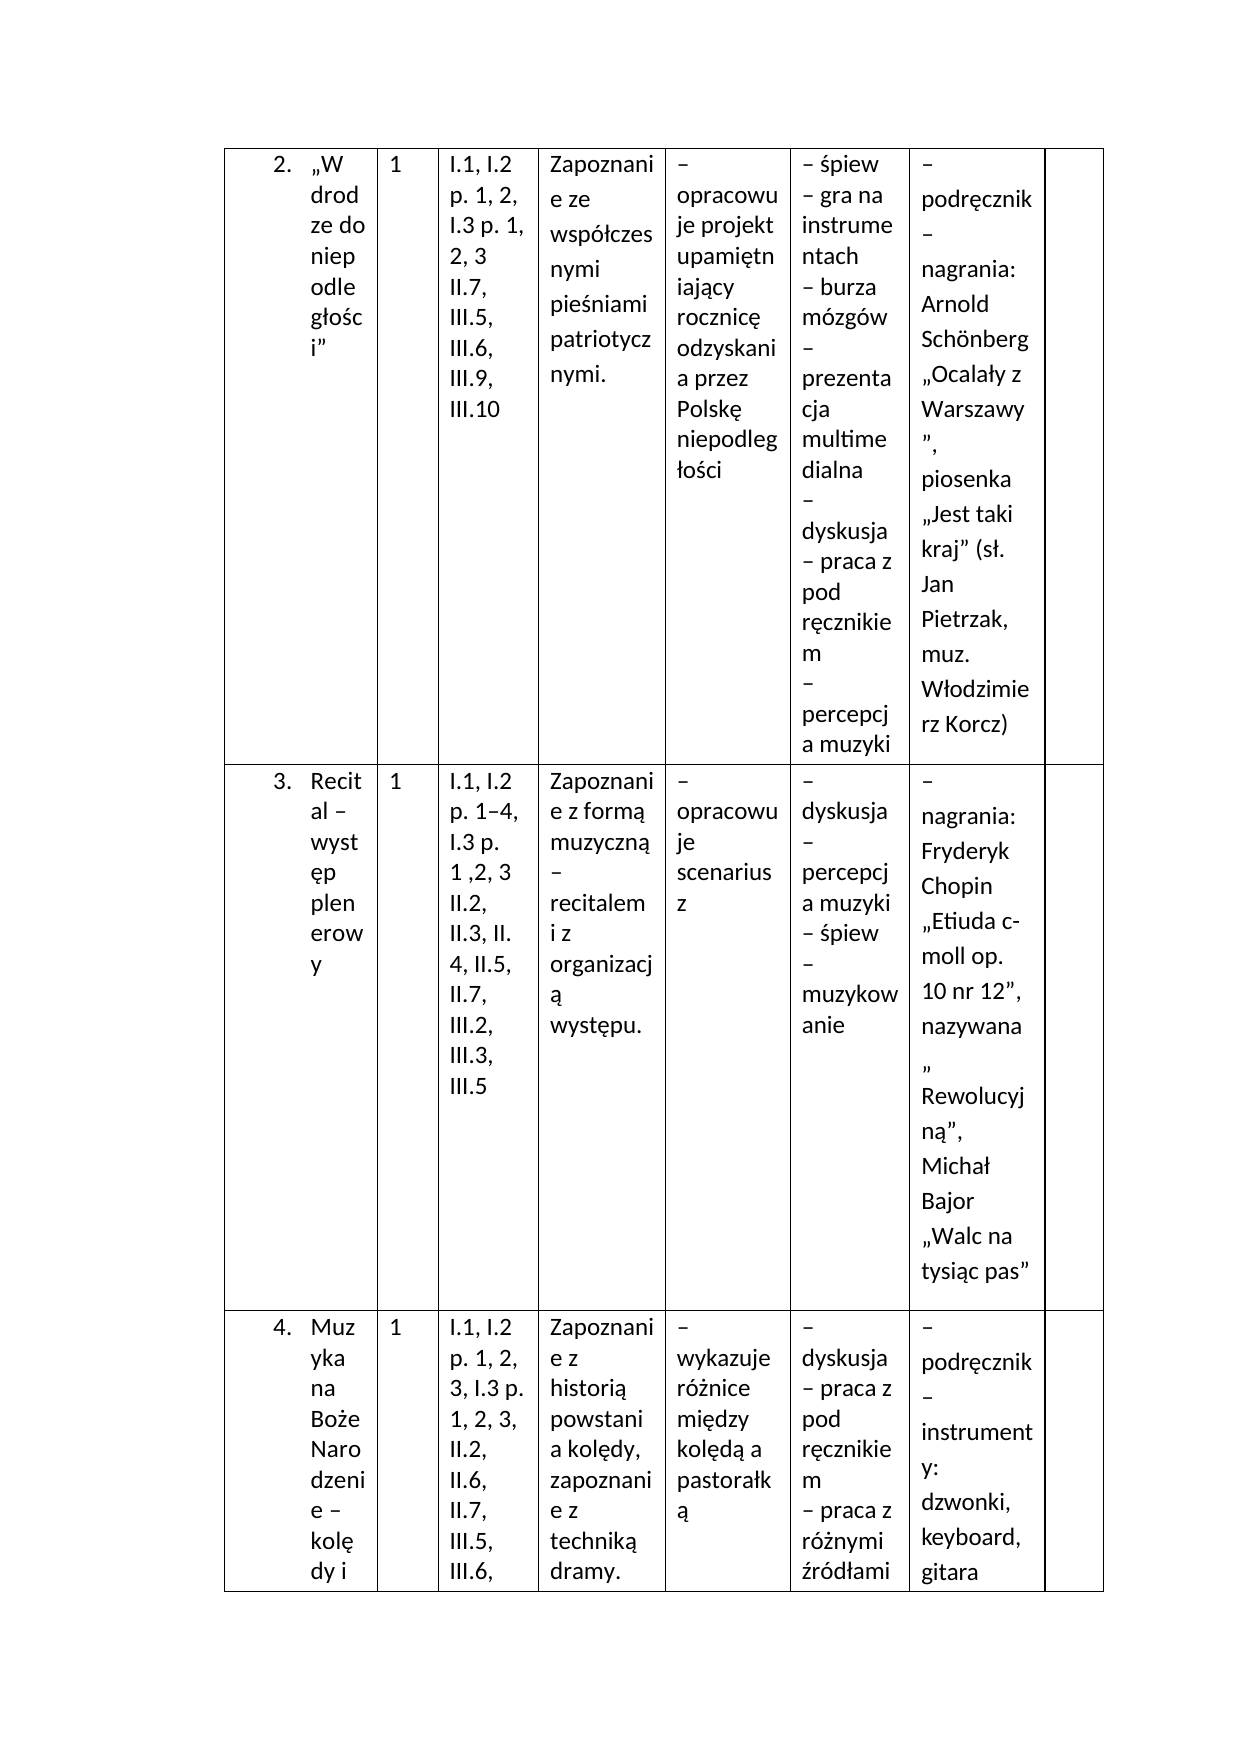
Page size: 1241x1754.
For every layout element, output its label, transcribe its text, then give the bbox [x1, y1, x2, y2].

table_cell ‒ dyskusja ‒ percepcja muzyki ‒ śpiew ‒ muzykowanie [791, 765, 909, 1310]
table_cell ‒ podręcznik ‒ nagrania: Arnold Schönberg „Ocalały z Warszawy”, piosenka „Jest taki kraj” (sł. Jan Pietrzak, muz. Włodzimierz Korcz) [910, 149, 1044, 764]
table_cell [439, 1311, 538, 1591]
table_cell ‒ opracowuje scenariusz [666, 765, 790, 1310]
table_cell 1 [378, 1311, 438, 1591]
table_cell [225, 1311, 377, 1591]
table_cell [1046, 149, 1103, 764]
table_cell Zapoznanie z formą muzyczną ‒ recitalem i z organizacją występu. [539, 765, 665, 1310]
table_cell I.1, I.2 p. 1‒4, I.3 p. 1 ,2, 3 II.2, II.3, II. 4, II.5, II.7, III.2, III.3, III.5 [439, 765, 538, 1310]
table_cell I.1, I.2 p. 1, 2, I.3 p. 1, 2, 3 II.7, III.5, III.6, III.9, III.10 [439, 149, 538, 764]
table_cell Zapoznanie ze współczesnymi pieśniami patriotycznymi. [539, 149, 665, 764]
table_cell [539, 1311, 665, 1591]
table_cell 1 [378, 765, 438, 1310]
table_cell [910, 1311, 1044, 1591]
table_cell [666, 1311, 790, 1591]
table_cell ‒ nagrania: Fryderyk Chopin „Etiuda c-moll op. 10 nr 12”, nazywana „Rewolucyjną”, Michał Bajor „Walc na tysiąc pas” [910, 765, 1044, 1310]
table_cell Recital ‒ występ plenerowy [225, 765, 377, 1310]
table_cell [791, 1311, 909, 1591]
table_cell „W drodze do niepodległości” [225, 149, 377, 764]
table_cell 1 [378, 149, 438, 764]
table_cell ‒ opracowuje projekt upamiętniający rocznicę odzyskania przez Polskę niepodległości [666, 149, 790, 764]
table_cell [1046, 765, 1103, 1310]
table_cell [1046, 1311, 1103, 1591]
table_cell ‒ śpiew ‒ gra na instrumentach ‒ burza mózgów ‒ prezentacja multimedialna ‒ dyskusja ‒ praca z podręcznikiem ‒ percepcja muzyki [791, 149, 909, 764]
